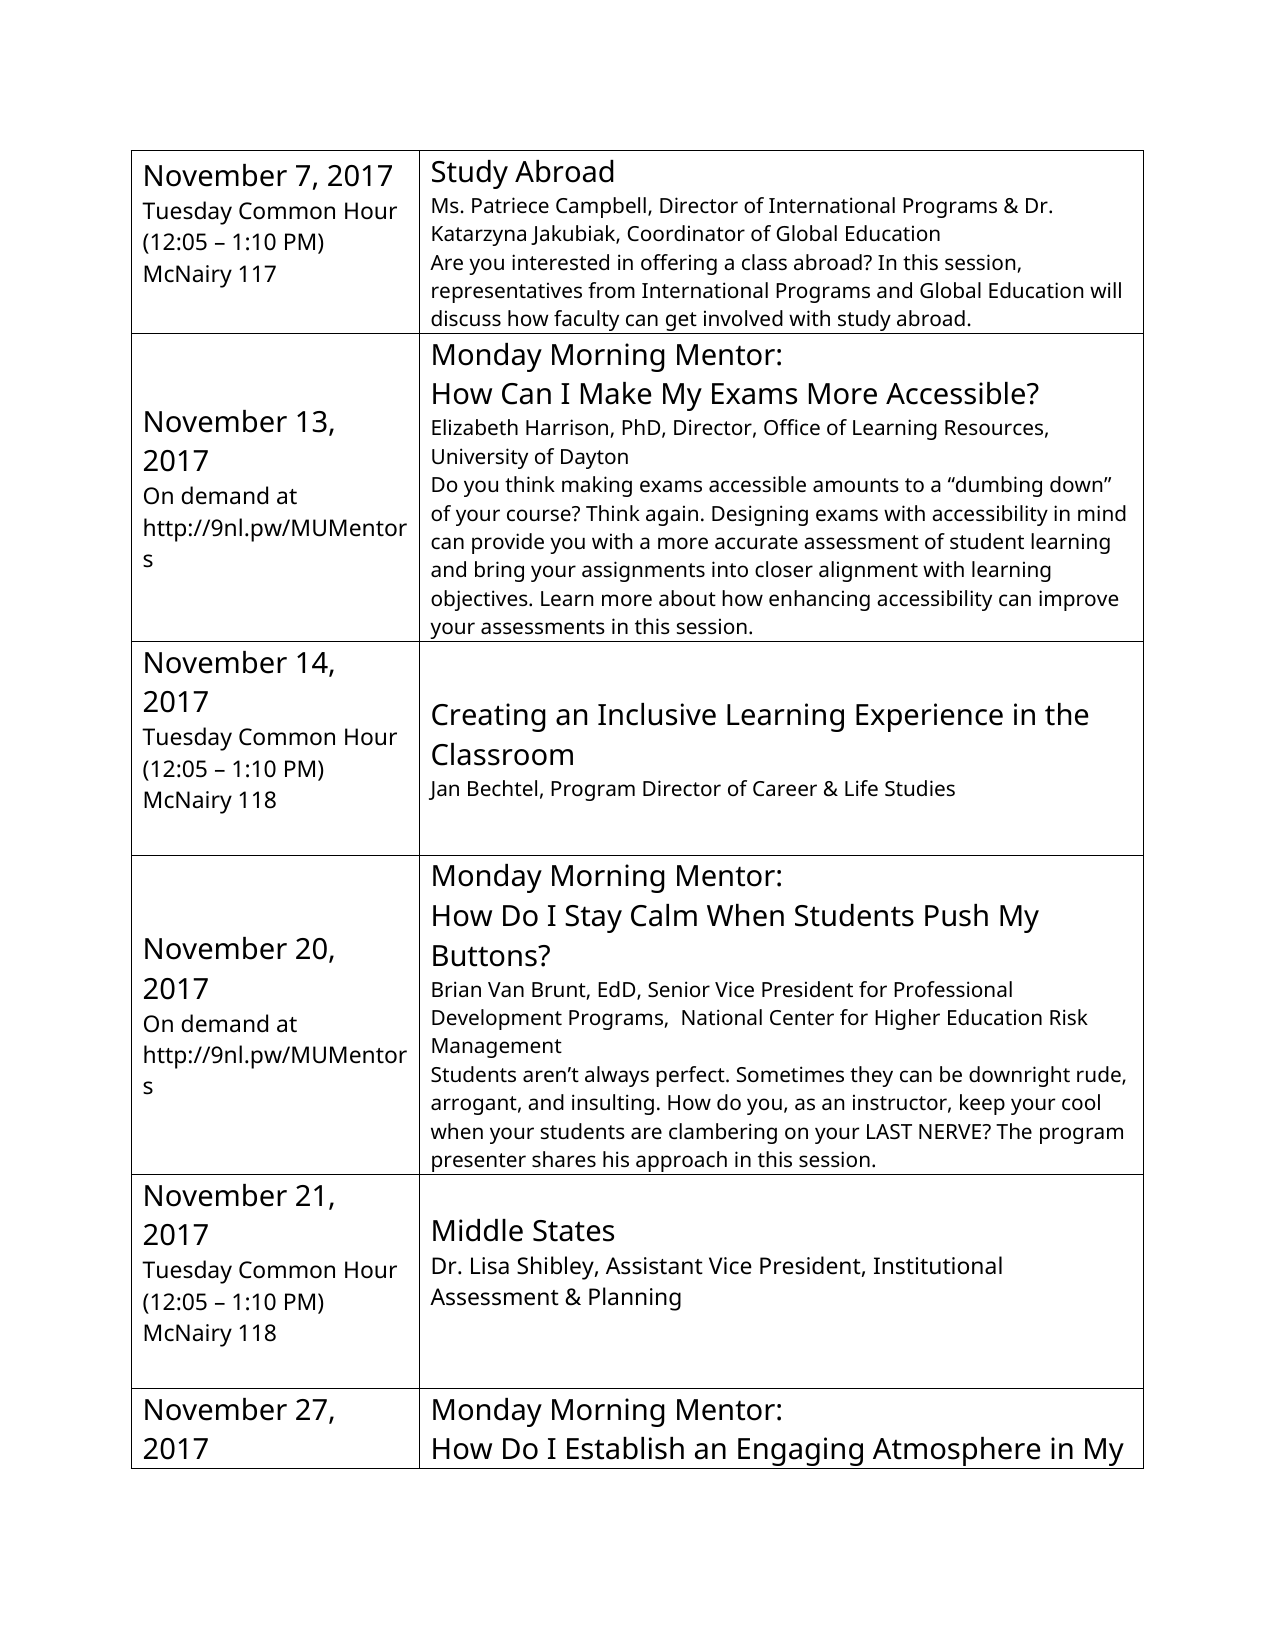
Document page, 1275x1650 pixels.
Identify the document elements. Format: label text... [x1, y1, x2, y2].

table_cell Monday Morning Mentor: How Do I Stay Calm When Students Push My Buttons? Brian Van Brunt, EdD, Senior Vice President for Professional Development Programs, National Center for Higher Education Risk Management Students aren’t always perfect. Sometimes they can be downright rude, arrogant, and insulting. How do you, as an instructor, keep your cool when your students are clambering on your LAST NERVE? The program presenter shares his approach in this session. [420, 856, 1143, 1174]
table_cell Creating an Inclusive Learning Experience in the Classroom Jan Bechtel, Program Director of Career & Life Studies [420, 642, 1143, 855]
table_cell November 20, 2017 On demand at http://9nl.pw/MUMentors [132, 856, 419, 1174]
table_header Study Abroad Ms. Patriece Campbell, Director of International Programs & Dr. Katarzyna Jakubiak, Coordinator of Global Education Are you interested in offering a class abroad? In this session, representatives from International Programs and Global Education will discuss how faculty can get involved with study abroad. [420, 151, 1143, 333]
table_cell November 14, 2017 Tuesday Common Hour (12:05 – 1:10 PM) McNairy 118 [132, 642, 419, 855]
table_cell November 21, 2017 Tuesday Common Hour (12:05 – 1:10 PM) McNairy 118 [132, 1175, 419, 1388]
table_cell November 13, 2017 On demand at http://9nl.pw/MUMentors [132, 334, 419, 641]
table_cell Monday Morning Mentor: How Can I Make My Exams More Accessible? Elizabeth Harrison, PhD, Director, Office of Learning Resources, University of Dayton Do you think making exams accessible amounts to a “dumbing down” of your course? Think again. Designing exams with accessibility in mind can provide you with a more accurate assessment of student learning and bring your assignments into closer alignment with learning objectives. Learn more about how enhancing accessibility can improve your assessments in this session. [420, 334, 1143, 641]
table_cell Middle States Dr. Lisa Shibley, Assistant Vice President, Institutional Assessment & Planning [420, 1175, 1143, 1388]
table_header November 7, 2017 Tuesday Common Hour (12:05 – 1:10 PM) McNairy 117 [132, 151, 419, 333]
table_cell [132, 1389, 419, 1468]
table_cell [420, 1389, 1143, 1468]
